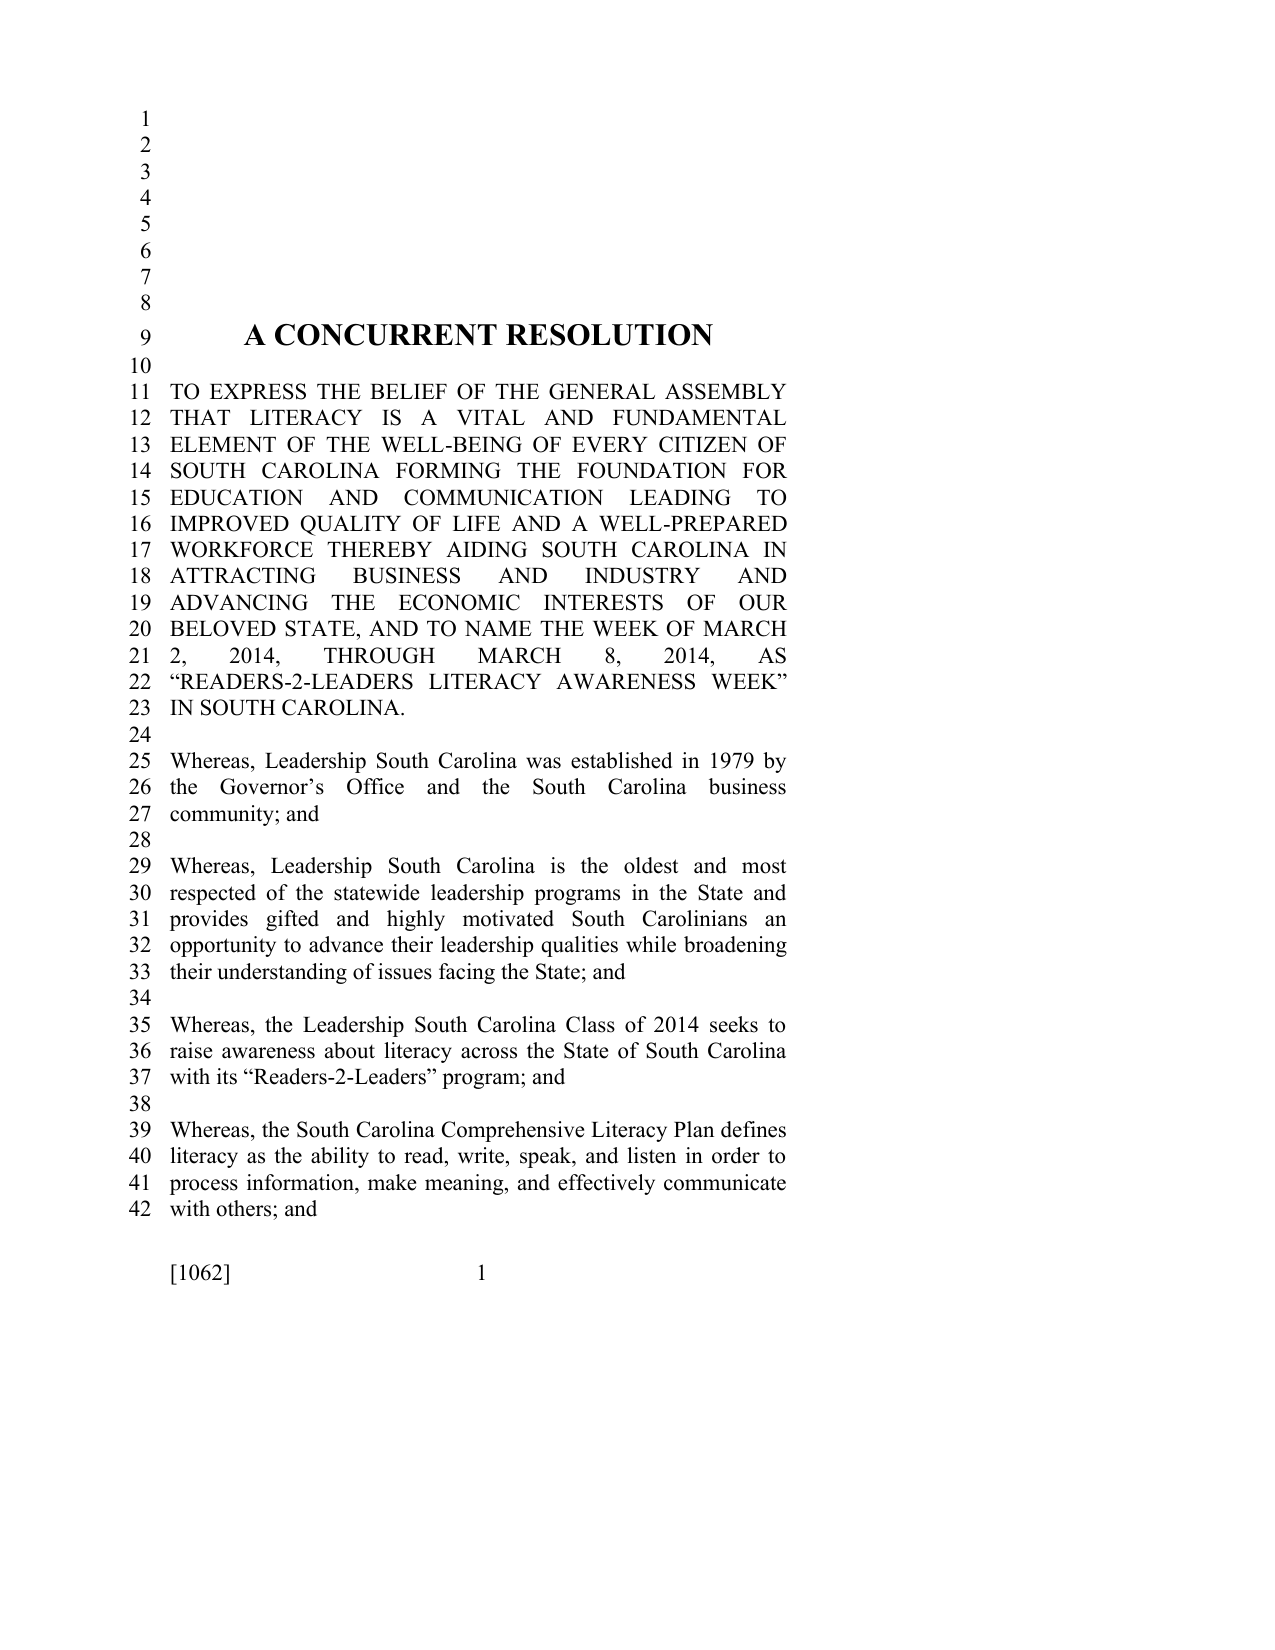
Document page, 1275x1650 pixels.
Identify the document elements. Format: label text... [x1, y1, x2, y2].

text Whereas, Leadership South Carolina was established in 1979 by the Governor’s Office and the South Carolina business community; and [169, 747, 787, 826]
text A CONCURRENT RESOLUTION [169, 316, 787, 352]
text Whereas, the Leadership South Carolina Class of 2014 seeks to raise awareness about literacy across the State of South Carolina with its “Readers-2-Leaders” program; and [169, 1011, 787, 1090]
text Whereas, the South Carolina Comprehensive Literacy Plan defines literacy as the ability to read, write, speak, and listen in order to process information, make meaning, and effectively communicate with others; and [169, 1116, 787, 1221]
text TO EXPRESS THE BELIEF OF THE GENERAL ASSEMBLY THAT LITERACY IS A VITAL AND FUNDAMENTAL ELEMENT OF THE WELL-BEING OF EVERY CITIZEN OF SOUTH CAROLINA FORMING THE FOUNDATION FOR EDUCATION AND COMMUNICATION LEADING TO IMPROVED QUALITY OF LIFE AND A WELL-PREPARED WORKFORCE THEREBY AIDING SOUTH CAROLINA IN ATTRACTING BUSINESS AND INDUSTRY AND ADVANCING THE ECONOMIC INTERESTS OF OUR BELOVED STATE, AND TO NAME THE WEEK OF MARCH 2, 2014, THROUGH MARCH 8, 2014, AS “READERS-2-LEADERS LITERACY AWARENESS WEEK” IN SOUTH CAROLINA. [169, 378, 787, 721]
text Whereas, Leadership South Carolina is the oldest and most respected of the statewide leadership programs in the State and provides gifted and highly motivated South Carolinians an opportunity to advance their leadership qualities while broadening their understanding of issues facing the State; and [169, 852, 787, 984]
